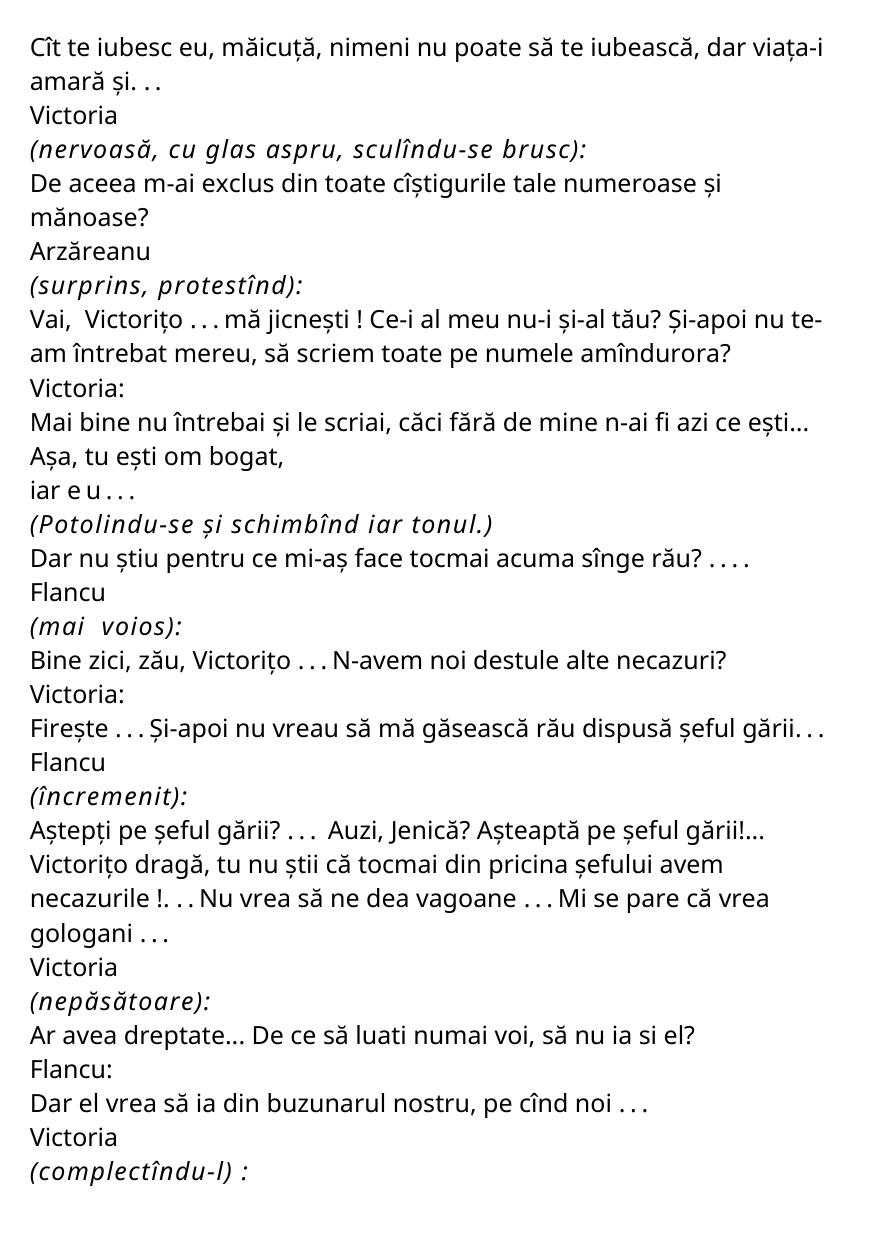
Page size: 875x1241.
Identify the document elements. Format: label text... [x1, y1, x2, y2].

text Fireşte ...Și-apoi nu vreau să mă găsească rău dispusă şeful gării... [29, 711, 844, 745]
text (mai voios): [29, 609, 844, 643]
text (complectîndu-l) : [29, 1154, 844, 1188]
text Victoria [29, 1119, 844, 1154]
text (Potolindu-se şi schimbînd iar tonul.) Dar nu ştiu pentru ce mi-aş face tocmai acuma sînge rău? .... [29, 506, 844, 574]
text Victoria [29, 949, 844, 983]
text Bine zici, zău, Victoriţo ...N-avem noi destule alte necazuri? [29, 643, 844, 677]
text Arzăreanu [29, 234, 844, 268]
text Dar el vrea să ia din buzunarul nostru, pe cînd noi ... [29, 1086, 844, 1119]
text (nepăsătoare): [29, 983, 844, 1017]
text (surprins, protestînd): [29, 268, 844, 302]
text Cît te iubesc eu, măicuţă, nimeni nu poate să te iubească, dar viaţa-i amară şi. .. [29, 29, 844, 98]
text Flancu [29, 574, 844, 609]
text Victoria: [29, 677, 844, 711]
text Flancu: [29, 1051, 844, 1086]
text (încremenit): [29, 779, 844, 813]
text Aştepţi pe şeful gării? ... Auzi, Jenică? Aşteaptă pe şeful gării!... Victoriţo dragă, tu nu ştii că tocmai din pricina şefului avem necazurile !. ..Nu vrea să ne dea vagoane ...Mi se pare că vrea gologani ... [29, 813, 844, 949]
text Ar avea dreptate... De ce să luati numai voi, să nu ia si el? [29, 1017, 844, 1051]
text Flancu [29, 745, 844, 779]
text Victoria: [29, 370, 844, 404]
text Victoria [29, 98, 844, 132]
text Vai, Victoriţo ...mă jicneşti ! Ce-i al meu nu-i şi-al tău? Și-apoi nu te-am întrebat mereu, să scriem toate pe numele amîndurora? [29, 302, 844, 370]
text Mai bine nu întrebai şi le scriai, căci fără de mine n-ai fi azi ce eşti... Aşa, tu eşti om bogat, iar eu... [29, 404, 844, 506]
text (nervoasă, cu glas aspru, sculîndu-se brusc): De aceea m-ai exclus din toate cîştigurile tale numeroase şi mănoase? [29, 132, 844, 234]
